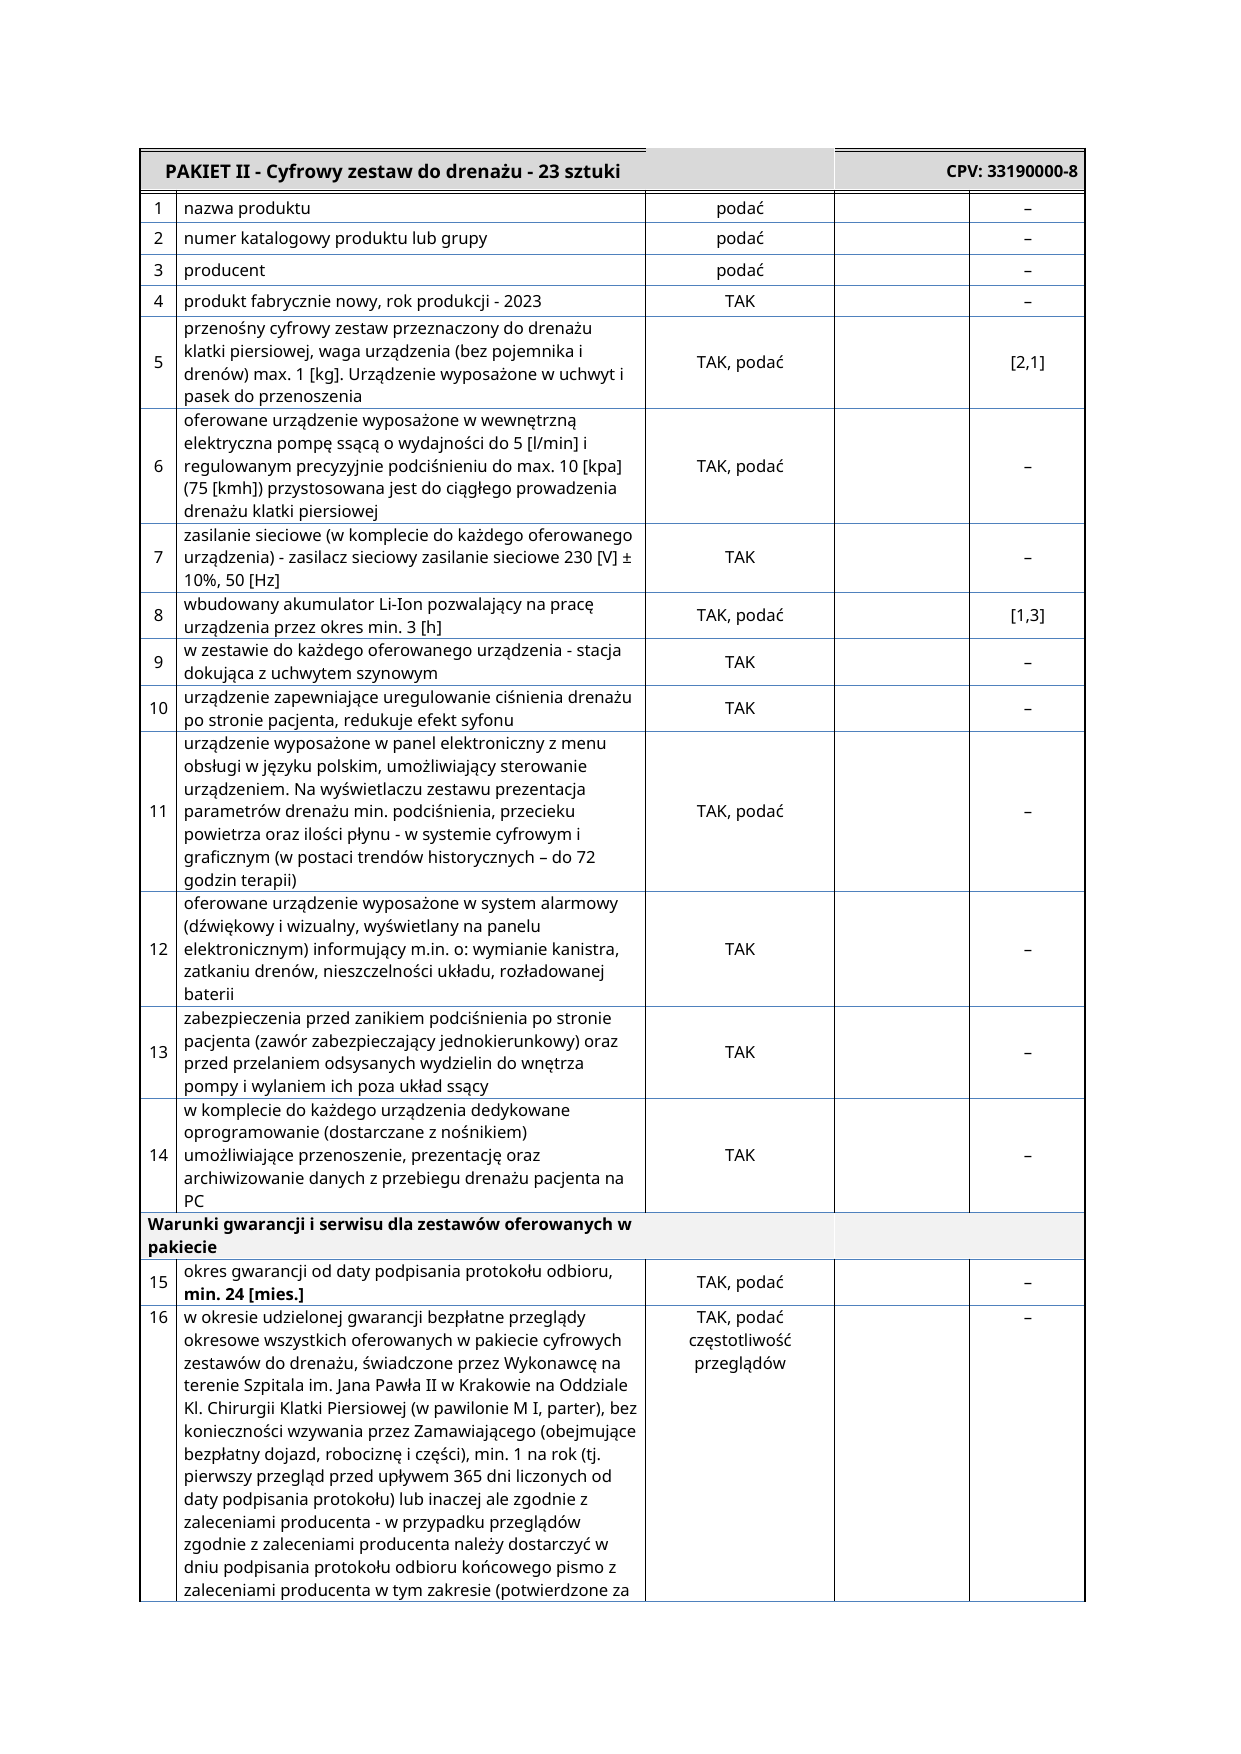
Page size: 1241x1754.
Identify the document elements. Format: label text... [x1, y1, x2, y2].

table_cell – [970, 732, 1084, 891]
table_cell [835, 686, 969, 731]
table_cell TAK [646, 1007, 834, 1097]
table_cell – [970, 194, 1084, 222]
table_cell [835, 255, 969, 285]
table_cell – [970, 524, 1084, 592]
table_cell TAK, podać [646, 1260, 834, 1305]
table_cell [835, 1213, 970, 1258]
table_cell 3 [141, 255, 176, 285]
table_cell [177, 1306, 645, 1601]
table_header CPV: 33190000-8 [835, 152, 1084, 189]
table_cell – [970, 639, 1084, 684]
table_cell [835, 1099, 969, 1212]
table_cell [835, 194, 969, 222]
table_cell [646, 1213, 834, 1258]
table_cell numer katalogowy produktu lub grupy [177, 223, 645, 253]
table_cell urządzenie zapewniające uregulowanie ciśnienia drenażu po stronie pacjenta, redukuje efekt syfonu [177, 686, 645, 731]
table_cell 14 [141, 1099, 176, 1212]
table_cell – [970, 1099, 1084, 1212]
table_cell przenośny cyfrowy zestaw przeznaczony do drenażu klatki piersiowej, waga urządzenia (bez pojemnika i drenów) max. 1 [kg]. Urządzenie wyposażone w uchwyt i pasek do przenoszenia [177, 317, 645, 408]
table_cell 10 [141, 686, 176, 731]
table_cell Warunki gwarancji i serwisu dla zestawów oferowanych w pakiecie [141, 1213, 646, 1258]
table_cell 15 [141, 1260, 176, 1305]
table_cell [835, 732, 969, 891]
table_cell – [970, 223, 1084, 253]
table_cell TAK [646, 524, 834, 592]
table_header [646, 148, 834, 189]
table_cell [835, 524, 969, 592]
table_cell produkt fabrycznie nowy, rok produkcji - 2023 [177, 286, 645, 316]
table_cell urządzenie wyposażone w panel elektroniczny z menu obsługi w języku polskim, umożliwiający sterowanie urządzeniem. Na wyświetlaczu zestawu prezentacja parametrów drenażu min. podciśnienia, przecieku powietrza oraz ilości płynu - w systemie cyfrowym i graficznym (w postaci trendów historycznych – do 72 godzin terapii) [177, 732, 645, 891]
table_cell [835, 1306, 969, 1601]
table_cell [835, 317, 969, 408]
table_cell okres gwarancji od daty podpisania protokołu odbioru, min. 24 [mies.] [177, 1260, 645, 1305]
table_cell 6 [141, 409, 176, 522]
table_cell TAK [646, 1099, 834, 1212]
table_cell [835, 223, 969, 253]
table_cell 8 [141, 593, 176, 638]
table_cell 5 [141, 317, 176, 408]
table_cell zabezpieczenia przed zanikiem podciśnienia po stronie pacjenta (zawór zabezpieczający jednokierunkowy) oraz przed przelaniem odsysanych wydzielin do wnętrza pompy i wylaniem ich poza układ ssący [177, 1007, 645, 1097]
table_cell [2,1] [970, 317, 1084, 408]
table_cell 7 [141, 524, 176, 592]
table_cell TAK, podać [646, 593, 834, 638]
table_cell podać [646, 223, 834, 253]
table_cell 4 [141, 286, 176, 316]
table_cell zasilanie sieciowe (w komplecie do każdego oferowanego urządzenia) - zasilacz sieciowy zasilanie sieciowe 230 [V] ± 10%, 50 [Hz] [177, 524, 645, 592]
table_cell – [970, 686, 1084, 731]
table_cell 1 [141, 194, 176, 222]
table_cell TAK [646, 286, 834, 316]
table_cell [970, 1213, 1084, 1258]
table_cell 16 [141, 1306, 176, 1601]
table_cell TAK, podać [646, 409, 834, 522]
table_cell 11 [141, 732, 176, 891]
table_cell TAK, podać [646, 317, 834, 408]
table_cell – [970, 1260, 1084, 1305]
table_cell [835, 409, 969, 522]
table_cell podać [646, 255, 834, 285]
table_cell – [970, 409, 1084, 522]
table_cell TAK [646, 892, 834, 1006]
table_cell nazwa produktu [177, 194, 645, 222]
table_cell oferowane urządzenie wyposażone w system alarmowy (dźwiękowy i wizualny, wyświetlany na panelu elektronicznym) informujący m.in. o: wymianie kanistra, zatkaniu drenów, nieszczelności układu, rozładowanej baterii [177, 892, 645, 1006]
table_cell – [970, 286, 1084, 316]
table_cell TAK [646, 686, 834, 731]
table_cell [835, 286, 969, 316]
table_cell 9 [141, 639, 176, 684]
table_cell – [970, 1007, 1084, 1097]
table_cell [835, 1260, 969, 1305]
table_cell w komplecie do każdego urządzenia dedykowane oprogramowanie (dostarczane z nośnikiem) umożliwiające przenoszenie, prezentację oraz archiwizowanie danych z przebiegu drenażu pacjenta na PC [177, 1099, 645, 1212]
table_cell [835, 1007, 969, 1097]
table_cell [835, 593, 969, 638]
table_cell TAK [646, 639, 834, 684]
table_cell podać [646, 194, 834, 222]
table_cell 12 [141, 892, 176, 1006]
table_cell [1,3] [970, 593, 1084, 638]
table_cell w zestawie do każdego oferowanego urządzenia - stacja dokująca z uchwytem szynowym [177, 639, 645, 684]
table_cell 2 [141, 223, 176, 253]
table_cell – [970, 1306, 1084, 1601]
table_cell [835, 639, 969, 684]
table_cell – [970, 255, 1084, 285]
table_cell – [970, 892, 1084, 1006]
table_cell [835, 892, 969, 1006]
table_cell 13 [141, 1007, 176, 1097]
table_cell wbudowany akumulator Li-Ion pozwalający na pracę urządzenia przez okres min. 3 [h] [177, 593, 645, 638]
table_cell producent [177, 255, 645, 285]
table_header PAKIET II - Cyfrowy zestaw do drenażu - 23 sztuki [141, 152, 646, 189]
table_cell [646, 1306, 834, 1601]
table_cell oferowane urządzenie wyposażone w wewnętrzną elektryczna pompę ssącą o wydajności do 5 [l/min] i regulowanym precyzyjnie podciśnieniu do max. 10 [kpa] (75 [kmh]) przystosowana jest do ciągłego prowadzenia drenażu klatki piersiowej [177, 409, 645, 522]
table_cell TAK, podać [646, 732, 834, 891]
